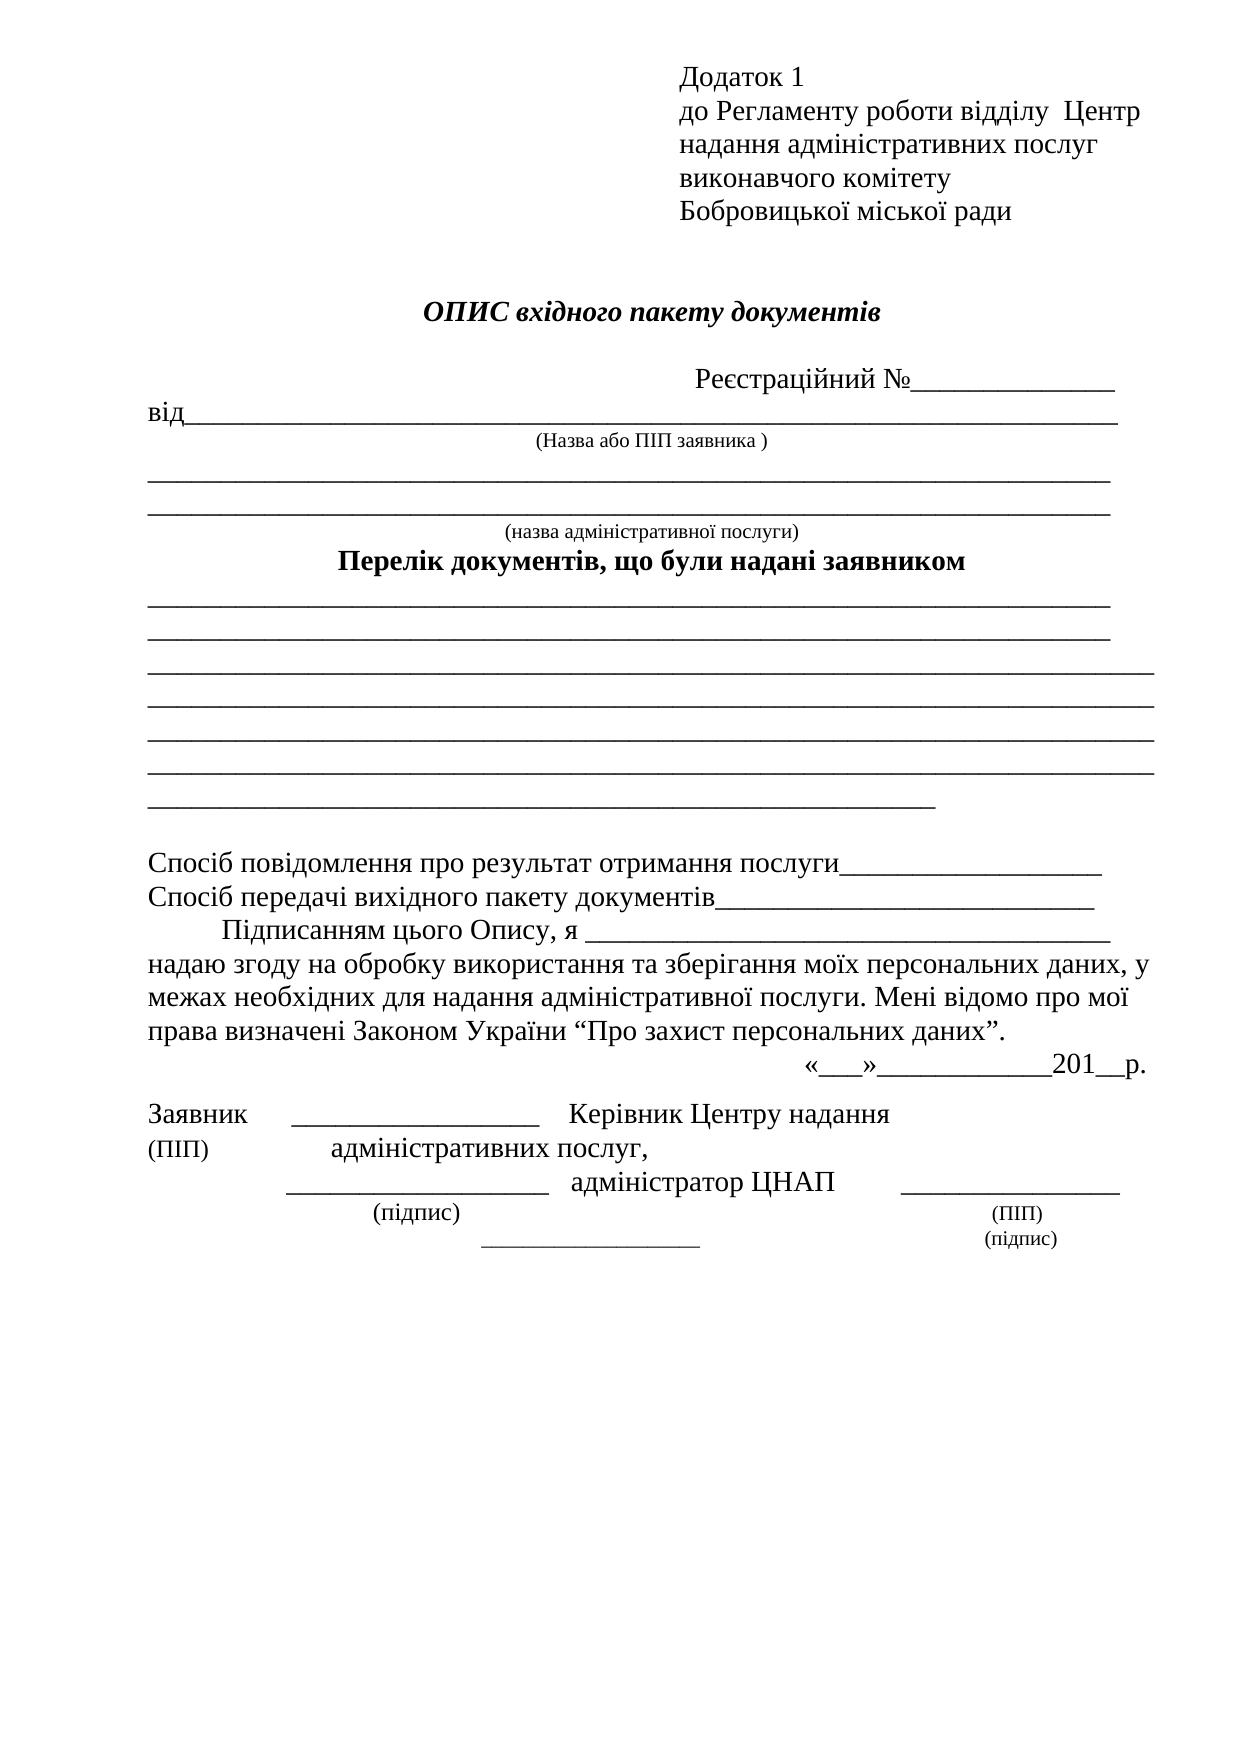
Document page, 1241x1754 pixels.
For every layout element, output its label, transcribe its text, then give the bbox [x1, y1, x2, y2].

text Перелік документів, що були надані заявником [148, 543, 1156, 577]
text Заявник _________________ Керівник Центру надання [148, 1097, 1156, 1130]
text (підпис) (ПІП) [148, 1197, 1156, 1226]
text __________________ адміністратор ЦНАП _______________ [148, 1164, 1156, 1197]
text Додаток 1 [679, 59, 1156, 93]
text Спосіб повідомлення про результат отримання послуги__________________ [148, 845, 1156, 879]
text до Регламенту роботи відділу Центр надання адміністративних послуг виконавчого комітету Бобровицької міської ради [679, 93, 1156, 227]
text _____________________ (підпис) [148, 1226, 1156, 1250]
text Реєстраційний №______________ [148, 361, 1156, 394]
text від________________________________________________________________ [148, 394, 1156, 428]
text __________________________________________________________________ [148, 486, 1156, 519]
text __________________________________________________________________________________________________________________________________________________________________________________________________________________________________________________________________________________________________________________________________________ [148, 644, 1156, 812]
text __________________________________________________________________ [148, 610, 1156, 644]
text (Назва або ПІП заявника ) [148, 428, 1156, 452]
text Підписанням цього Опису, я ____________________________________ надаю згоду на обробку використання та зберігання моїх персональних даних, у межах необхідних для надання адміністративної послуги. Мені відомо про мої права визначені Законом України “Про захист персональних даних”. [148, 912, 1156, 1046]
text __________________________________________________________________ [148, 452, 1156, 486]
text (назва адміністративної послуги) [148, 519, 1156, 543]
text Спосіб передачі вихідного пакету документів__________________________ [148, 879, 1156, 912]
text «___»____________201__р. [148, 1046, 1156, 1080]
text __________________________________________________________________ [148, 577, 1156, 610]
text (ПІП) адміністративних послуг, [148, 1130, 1156, 1164]
text ОПИС вхідного пакету документів [148, 294, 1156, 327]
